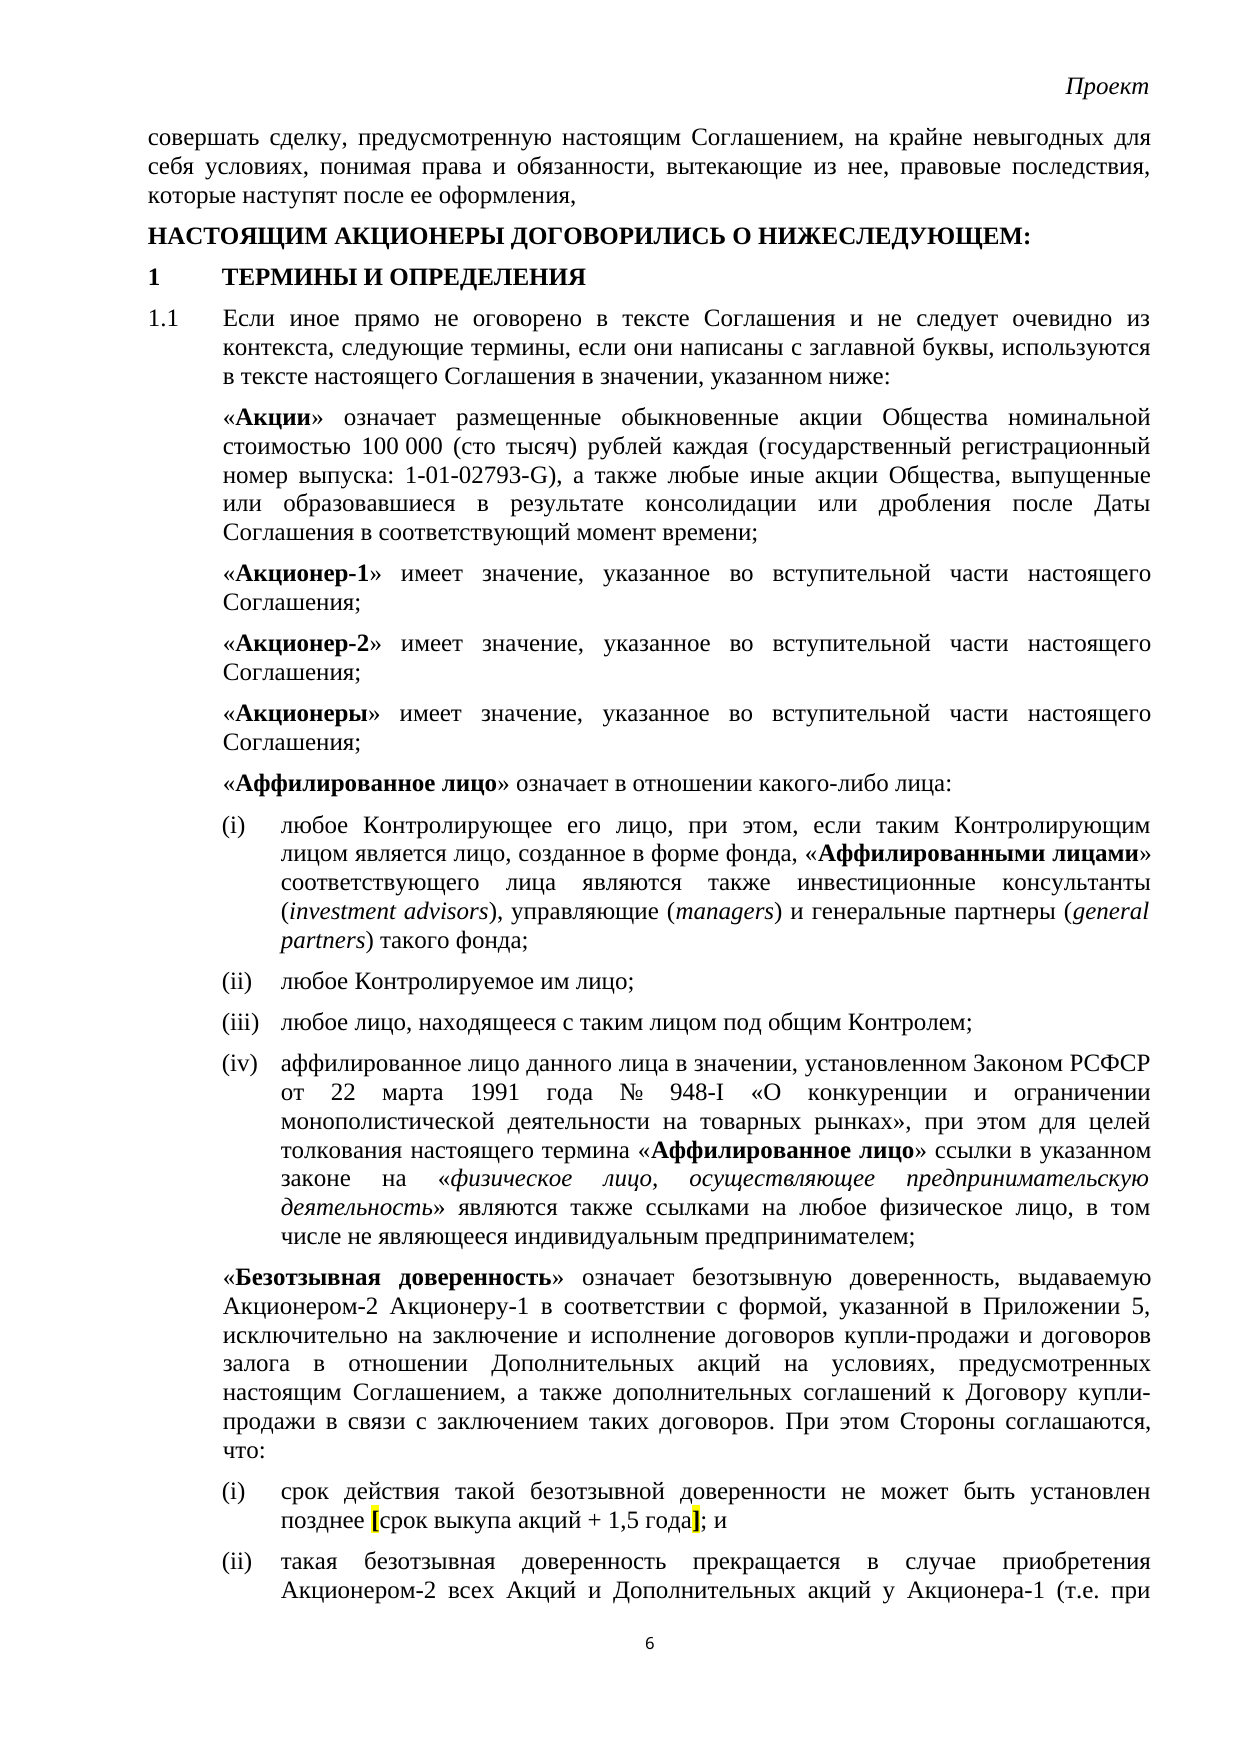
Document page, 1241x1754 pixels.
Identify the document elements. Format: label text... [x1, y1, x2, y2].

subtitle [222, 1546, 1152, 1603]
subtitle «Акции» означает размещенные обыкновенные акции Общества номинальной стоимостью 100 000 (сто тысяч) рублей каждая (государственный регистрационный номер выпуска: 1-01-02793-G), а также любые иные акции Общества, выпущенные или образовавшиеся в результате консолидации или дробления после Даты Соглашения в соответствующий момент времени; [223, 402, 1152, 546]
subtitle «Безотзывная доверенность» означает безотзывную доверенность, выдаваемую Акционером-2 Акционеру-1 в соответствии с формой, указанной в Приложении 5, исключительно на заключение и исполнение договоров купли-продажи и договоров залога в отношении Дополнительных акций на условиях, предусмотренных настоящим Соглашением, а также дополнительных соглашений к Договору купли-продажи в связи с заключением таких договоров. При этом Стороны соглашаются, что: [223, 1262, 1152, 1463]
subtitle любое Контролирующее его лицо, при этом, если таким Контролирующим лицом является лицо, созданное в форме фонда, «Аффилированными лицами» соответствующего лица являются также инвестиционные консультанты (investment advisors), управляющие (managers) и генеральные партнеры (general partners) такого фонда; [222, 810, 1152, 953]
subtitle Термины и определения [148, 262, 1152, 291]
subtitle Если иное прямо не оговорено в тексте Соглашения и не следует очевидно из контекста, следующие термины, если они написаны с заглавной буквы, используются в тексте настоящего Соглашения в значении, указанном ниже: [148, 303, 1152, 390]
subtitle аффилированное лицо данного лица в значении, установленном Законом РСФСР от 22 марта 1991 года № 948-I «О конкуренции и ограничении монополистической деятельности на товарных рынках», при этом для целей толкования настоящего термина «Аффилированное лицо» ссылки в указанном законе на «физическое лицо, осуществляющее предпринимательскую деятельность» являются также ссылками на любое физическое лицо, в том числе не являющееся индивидуальным предпринимателем; [222, 1048, 1152, 1250]
subtitle «Аффилированное лицо» означает в отношении какого-либо лица: [223, 768, 1152, 797]
text НАСТОЯЩИМ АКЦИОНЕРЫ ДОГОВОРИЛИСЬ О НИЖЕСЛЕДУЮЩЕМ: [148, 221, 1152, 250]
subtitle любое лицо, находящееся с таким лицом под общим Контролем; [222, 1007, 1152, 1036]
subtitle любое Контролируемое им лицо; [222, 966, 1152, 995]
subtitle срок действия такой безотзывной доверенности не может быть установлен позднее [срок выкупа акций + 1,5 года]; и [222, 1476, 1152, 1533]
subtitle «Акционер-2» имеет значение, указанное во вступительной части настоящего Соглашения; [223, 628, 1152, 686]
subtitle «Акционер-1» имеет значение, указанное во вступительной части настоящего Соглашения; [223, 558, 1152, 616]
subtitle «Акционеры» имеет значение, указанное во вступительной части настоящего Соглашения; [223, 698, 1152, 756]
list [148, 122, 1152, 208]
